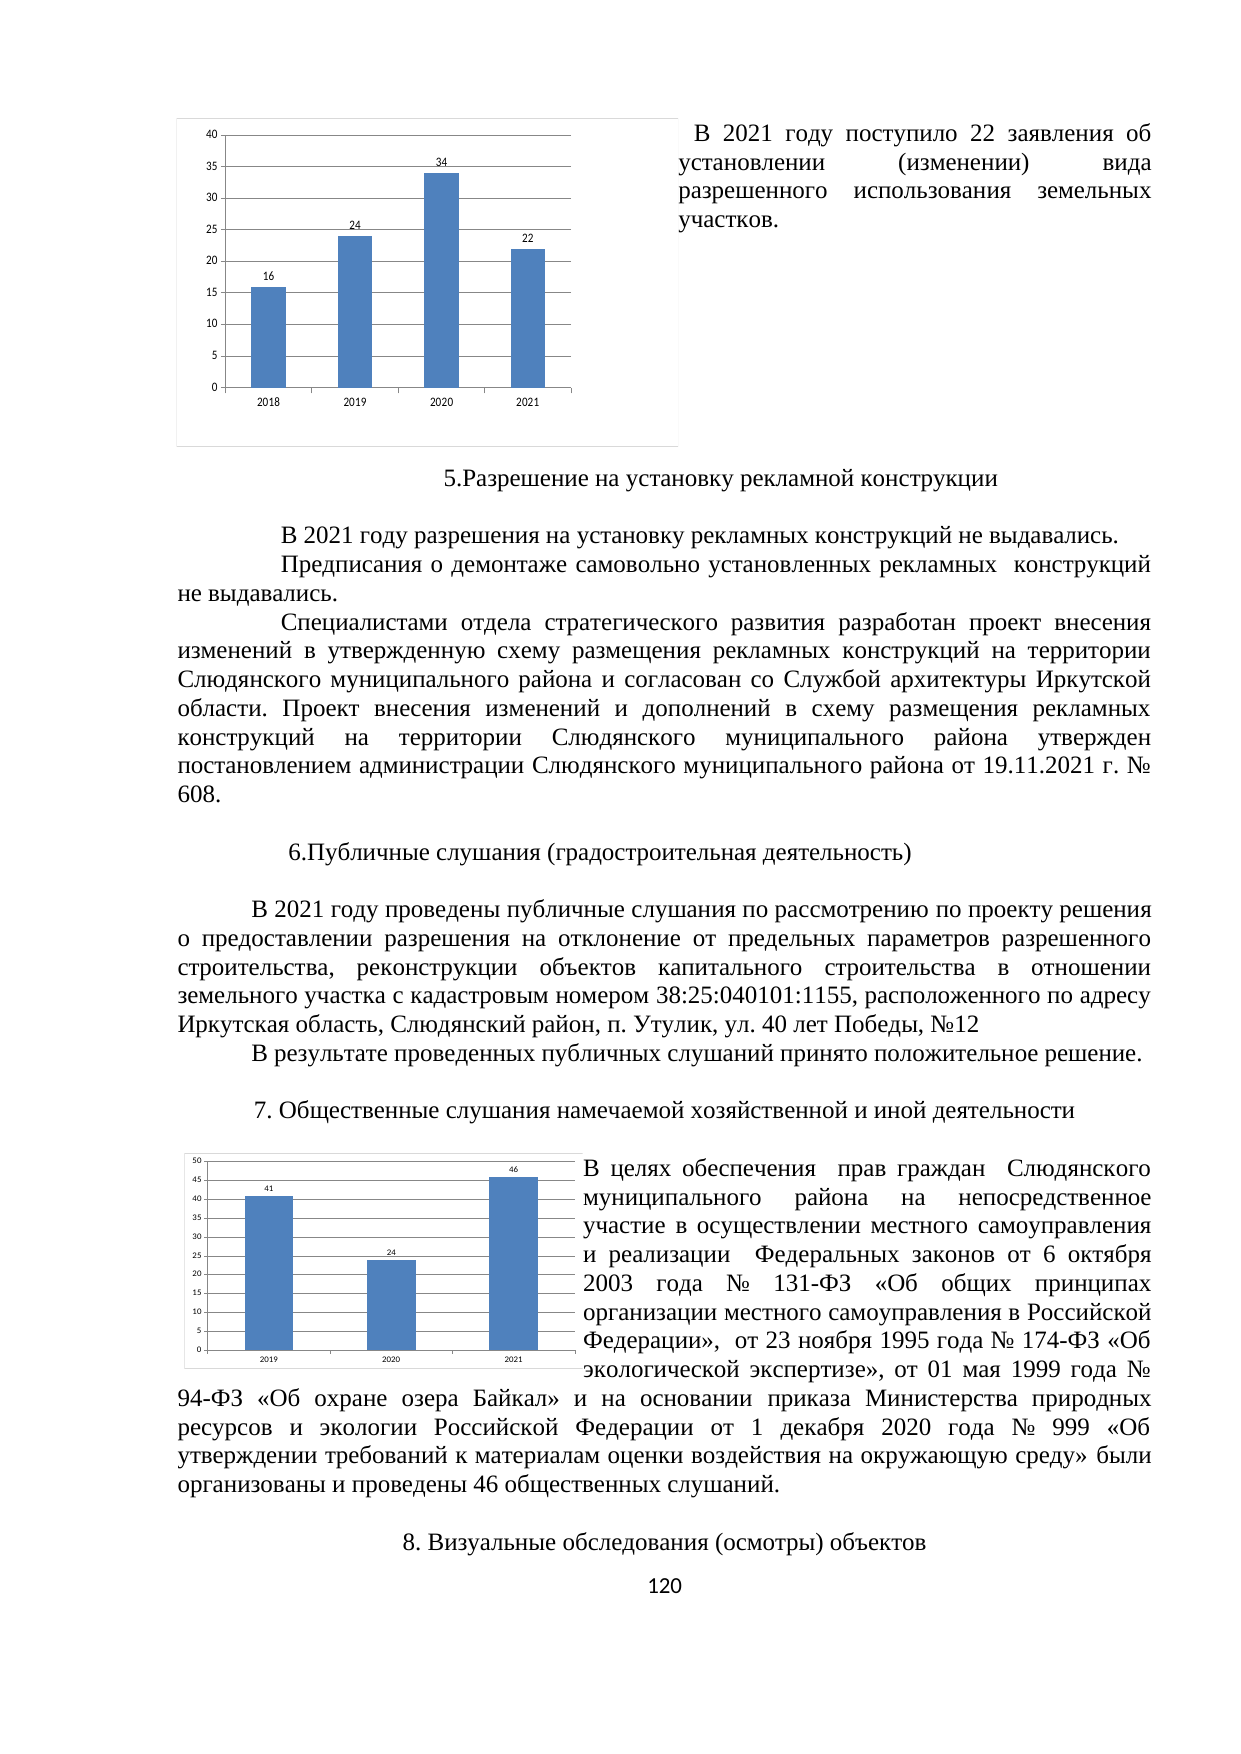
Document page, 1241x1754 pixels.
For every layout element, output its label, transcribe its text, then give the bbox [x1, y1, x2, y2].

list 5.Разрешение на установку рекламной конструкции [290, 463, 1152, 492]
text 8. Визуальные обследования (осмотры) объектов [177, 1498, 1152, 1556]
text В результате проведенных публичных слушаний принято положительное решение. [177, 1038, 1152, 1067]
list 6.Публичные слушания (градостроительная деятельность) [288, 837, 1152, 866]
text В 2021 году поступило 22 заявления об установлении (изменении) вида разрешенного использования земельных участков. [679, 118, 1152, 233]
text В 2021 году разрешения на установку рекламных конструкций не выдавались. [177, 521, 1152, 549]
text 7. Общественные слушания намечаемой хозяйственной и иной деятельности [177, 1096, 1152, 1124]
text В целях обеспечения прав граждан Слюдянского муниципального района на непосредственное участие в осуществлении местного самоуправления и реализации Федеральных законов от 6 октября 2003 года № 131-ФЗ «Об общих принципах организации местного самоуправления в Российской Федерации», от 23 ноября 1995 года № 174-ФЗ «Об экологической экспертизе», от 01 мая 1999 года № 94-ФЗ «Об охране озера Байкал» и на основании приказа Министерства природных ресурсов и экологии Российской Федерации от 1 декабря 2020 года № 999 «Об утверждении требований к материалам оценки воздействия на окружающую среду» были организованы и проведены 46 общественных слушаний. [177, 1153, 1152, 1498]
text Предписания о демонтаже самовольно установленных рекламных конструкций не выдавались. [177, 549, 1152, 607]
text В 2021 году проведены публичные слушания по рассмотрению по проекту решения о предоставлении разрешения на отклонение от предельных параметров разрешенного строительства, реконструкции объектов капитального строительства в отношении земельного участка с кадастровым номером 38:25:040101:1155, расположенного по адресу Иркутская область, Слюдянский район, п. Утулик, ул. 40 лет Победы, №12 [177, 894, 1152, 1038]
text Специалистами отдела стратегического развития разработан проект внесения изменений в утвержденную схему размещения рекламных конструкций на территории Слюдянского муниципального района и согласован со Службой архитектуры Иркутской области. Проект внесения изменений и дополнений в схему размещения рекламных конструкций на территории Слюдянского муниципального района утвержден постановлением администрации Слюдянского муниципального района от 19.11.2021 г. № 608. [177, 607, 1152, 808]
